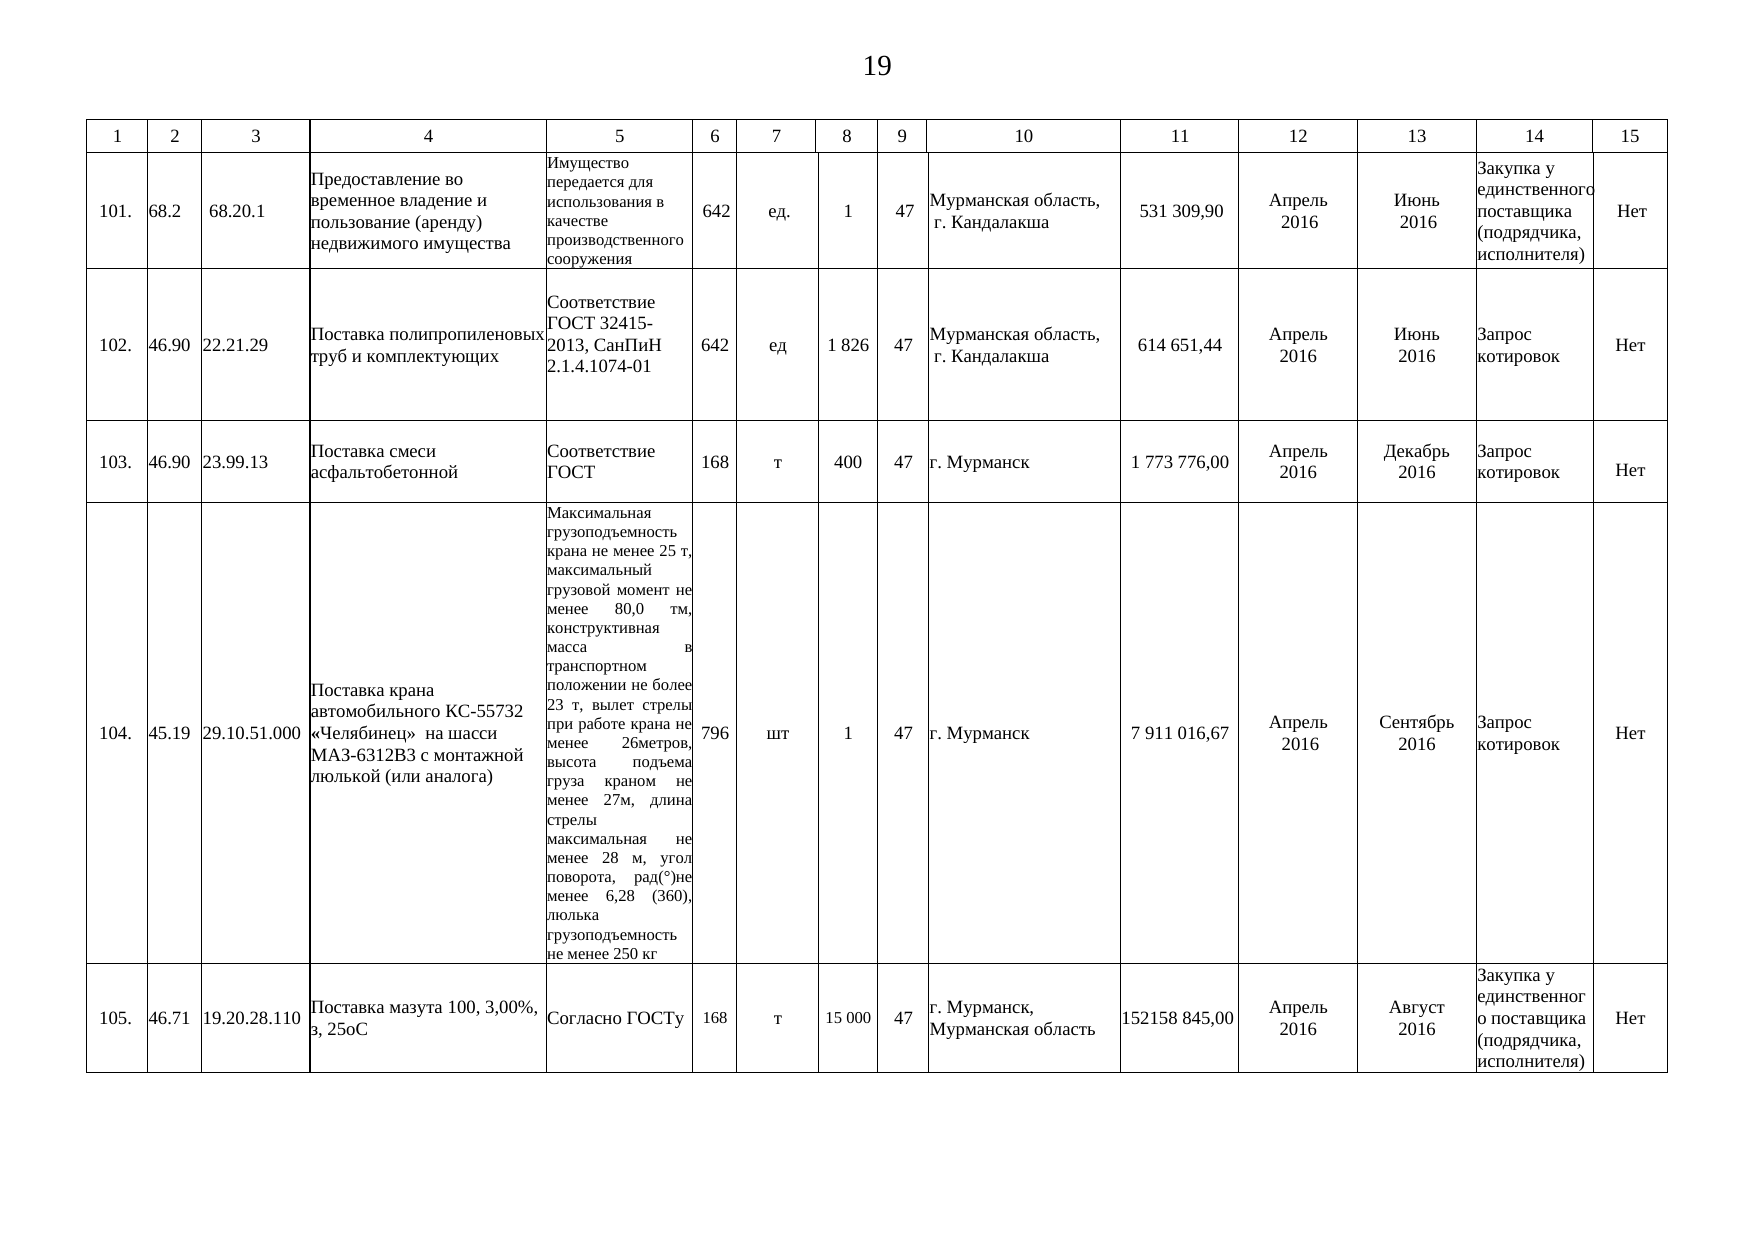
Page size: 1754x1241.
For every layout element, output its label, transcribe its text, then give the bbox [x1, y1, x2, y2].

table_cell 46.90 [148, 269, 201, 420]
table_cell Мурманская область, г. Кандалакша [929, 269, 1120, 420]
table_cell [87, 964, 147, 1072]
table_cell 168 [693, 421, 736, 502]
table_cell Запрос котировок [1477, 269, 1593, 420]
table_header 15 [1593, 120, 1667, 152]
table_cell Июнь 2016 [1358, 153, 1476, 268]
table_cell Поставка крана автомобильного КС-55732 «Челябинец» на шасси МАЗ-6312В3 с монтажной люлькой (или аналога) [311, 503, 546, 963]
table_cell т [737, 421, 818, 502]
table_cell Закупка у единственного поставщика (подрядчика, исполнителя) [1477, 153, 1593, 268]
table_cell Предоставление во временное владение и пользование (аренду) недвижимого имущества [311, 153, 546, 268]
table_cell 168 [693, 964, 736, 1072]
table_header 14 [1477, 120, 1592, 152]
table_cell Сентябрь 2016 [1358, 503, 1476, 963]
table_cell Нет [1594, 503, 1667, 963]
table_header 9 [878, 120, 926, 152]
table_header 11 [1121, 120, 1238, 152]
table_cell Поставка смеси асфальтобетонной [311, 421, 546, 502]
table_cell Имущество передается для использования в качестве производственного сооружения [547, 153, 692, 268]
table_cell Закупка у единственного поставщика (подрядчика, исполнителя) [1477, 964, 1593, 1072]
table_cell г. Мурманск, Мурманская область [929, 964, 1120, 1072]
table_cell 152158 845,00 [1121, 964, 1238, 1072]
table_cell 1 [819, 153, 877, 268]
table_cell Август 2016 [1358, 964, 1476, 1072]
table_cell Мурманская область, г. Кандалакша [929, 153, 1120, 268]
table_cell 1 773 776,00 [1121, 421, 1238, 502]
table_cell Запрос котировок [1477, 421, 1593, 502]
table_cell Поставка мазута 100, 3,00%, з, 25оС [311, 964, 546, 1072]
table_cell Соответствие ГОСТ 32415-2013, СанПиН 2.1.4.1074-01 [547, 269, 692, 420]
table_cell Максимальная грузоподъемность крана не менее 25 т, максимальный грузовой момент не менее 80,0 тм, конструктивная масса в транспортном положении не более 23 т, вылет стрелы при работе крана не менее 26метров, высота подъема груза краном не менее 27м, длина стрелы максимальная не менее 28 м, угол поворота, рад(°)не менее 6,28 (360), люлька грузоподъемность не менее 250 кг [547, 503, 692, 963]
table_cell 47 [878, 503, 928, 963]
table_cell 19.20.28.110 [202, 964, 309, 1072]
table_header 4 [311, 120, 546, 152]
table_cell [87, 503, 147, 963]
table_cell г. Мурманск [929, 503, 1120, 963]
table_header 5 [547, 120, 692, 152]
table_cell 45.19 [148, 503, 201, 963]
table_cell Нет [1594, 269, 1667, 420]
table_cell Нет [1594, 964, 1667, 1072]
table_cell 23.99.13 [202, 421, 309, 502]
table_cell 29.10.51.000 [202, 503, 309, 963]
table_cell [87, 269, 147, 420]
table_cell Декабрь 2016 [1358, 421, 1476, 502]
table_cell ед [737, 269, 818, 420]
table_cell 1 826 [819, 269, 877, 420]
table_cell т [737, 964, 818, 1072]
table_cell 7 911 016,67 [1121, 503, 1238, 963]
table_header 2 [148, 120, 201, 152]
table_cell Апрель 2016 [1239, 269, 1357, 420]
table_header 1 [87, 120, 147, 152]
table_header 7 [737, 120, 815, 152]
table_cell 15 000 [819, 964, 877, 1072]
table_cell ед. [737, 153, 818, 268]
table_cell 47 [878, 153, 928, 268]
table_header 10 [927, 120, 1120, 152]
table_cell [87, 153, 147, 268]
table_cell 47 [878, 421, 928, 502]
table_cell 642 [693, 153, 736, 268]
table_cell Запрос котировок [1477, 503, 1593, 963]
table_header 8 [816, 120, 877, 152]
table_cell 46.90 [148, 421, 201, 502]
table_cell 47 [878, 269, 928, 420]
table_cell шт [737, 503, 818, 963]
table_cell 400 [819, 421, 877, 502]
table_cell Апрель 2016 [1239, 421, 1357, 502]
table_header 12 [1239, 120, 1357, 152]
table_header 6 [693, 120, 736, 152]
table_cell Поставка полипропиленовых труб и комплектующих [311, 269, 546, 420]
table_cell Апрель 2016 [1239, 503, 1357, 963]
table_cell [202, 153, 309, 268]
table_cell 531 309,90 [1121, 153, 1238, 268]
table_cell Апрель 2016 [1239, 153, 1357, 268]
table_cell 796 [693, 503, 736, 963]
table_cell Нет [1594, 421, 1667, 502]
table_cell Апрель 2016 [1239, 964, 1357, 1072]
table_cell 47 [878, 964, 928, 1072]
table_cell г. Мурманск [929, 421, 1120, 502]
table_cell 1 [819, 503, 877, 963]
table_cell Согласно ГОСТу [547, 964, 692, 1072]
table_cell [87, 421, 147, 502]
table_cell 22.21.29 [202, 269, 309, 420]
table_cell Нет [1594, 153, 1667, 268]
table_cell 614 651,44 [1121, 269, 1238, 420]
table_header 13 [1358, 120, 1476, 152]
table_cell Соответствие ГОСТ [547, 421, 692, 502]
table_cell 46.71 [148, 964, 201, 1072]
table_cell 642 [693, 269, 736, 420]
table_cell 68.2 [148, 153, 201, 268]
table_cell Июнь 2016 [1358, 269, 1476, 420]
table_header 3 [202, 120, 309, 152]
